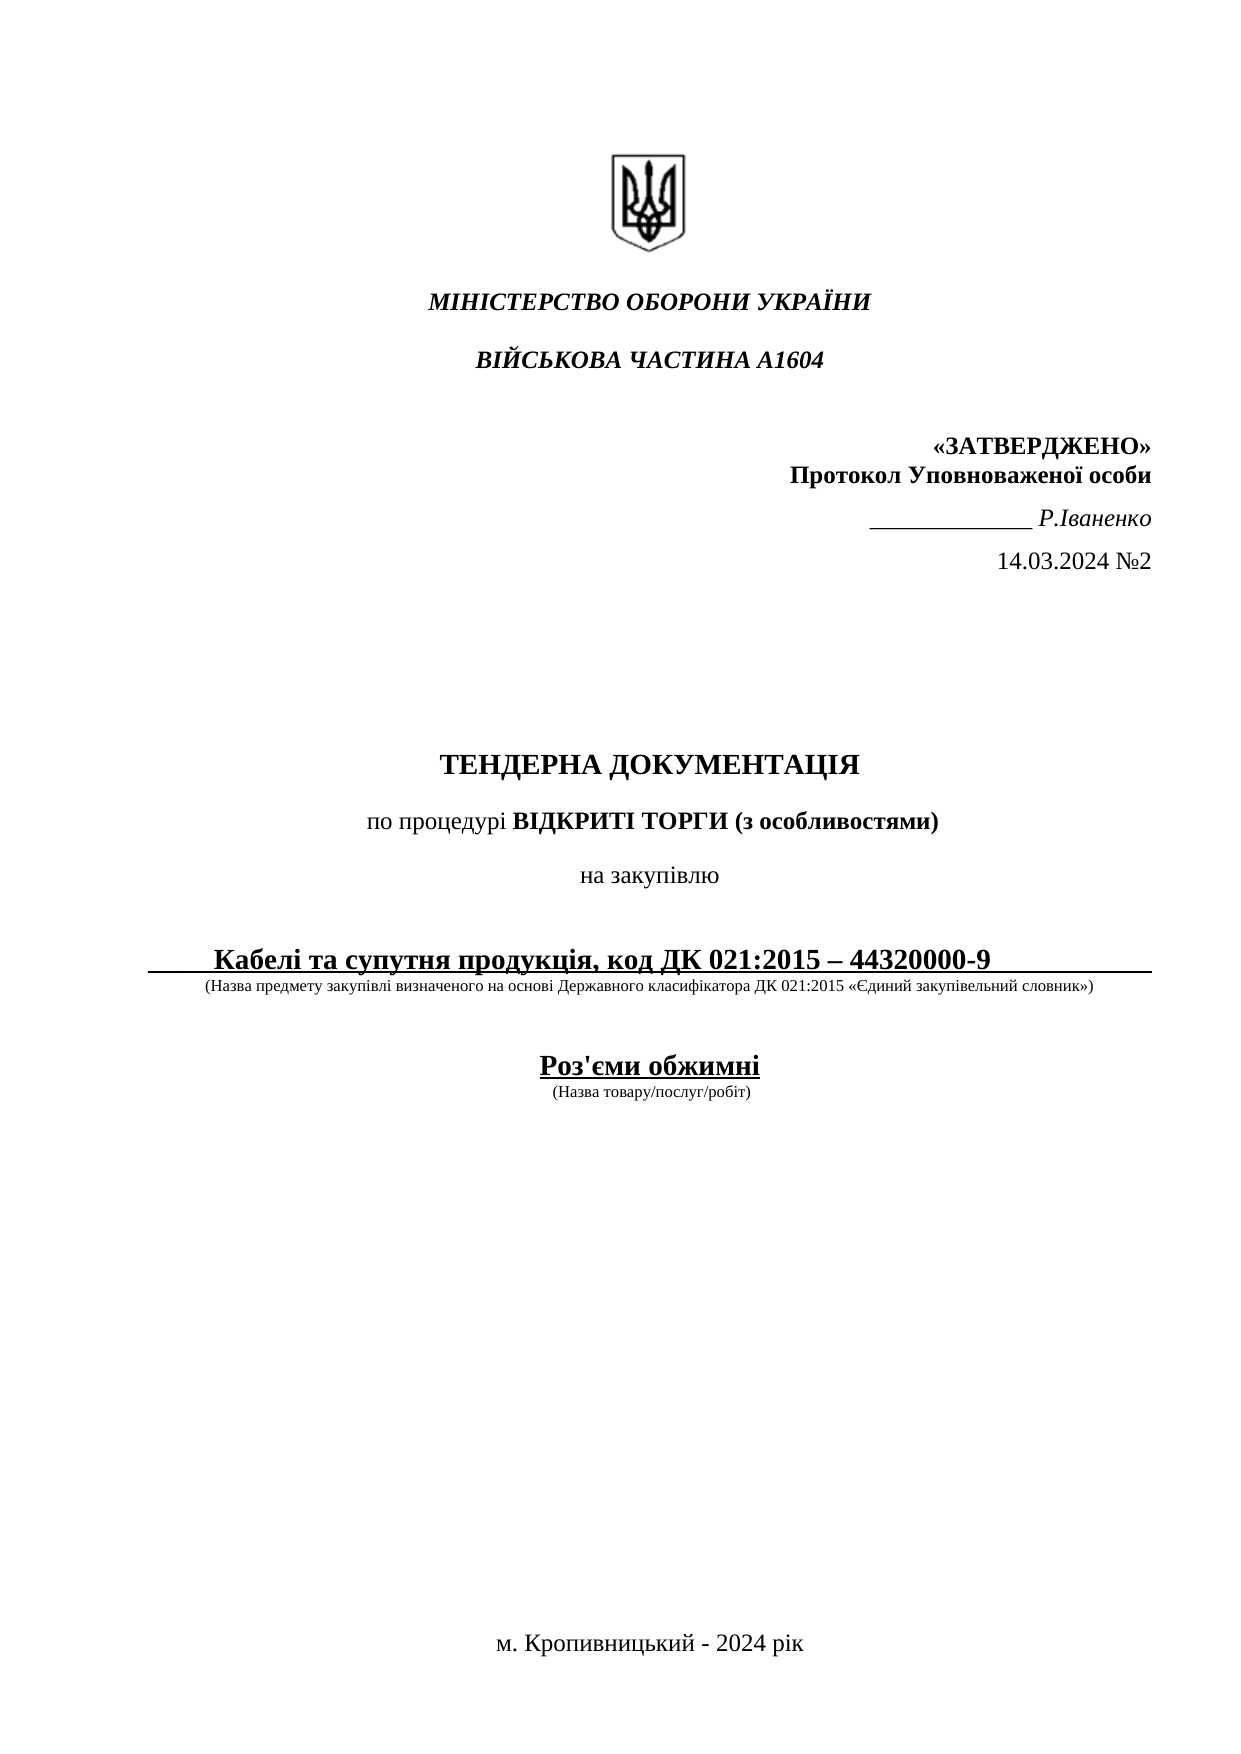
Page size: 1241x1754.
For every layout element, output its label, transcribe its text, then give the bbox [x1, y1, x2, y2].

picture [606, 149, 694, 259]
text (Назва предмету закупівлі визначеного на основі Державного класифікатора ДК 021:2015 «Єдиний закупівельний словник») [148, 976, 1152, 995]
text Протокол Уповноваженої особи [0, 460, 1152, 489]
text на закупівлю [148, 860, 1152, 888]
text м. Кропивницький - 2024 рік [148, 1628, 1152, 1657]
text __ Кабелі та супутня продукція, код ДК 021:2015 – 44320000-9___________ [148, 942, 1152, 971]
text 14.03.2024 №2 [148, 546, 1152, 575]
text (Назва товару/послуг/робіт) [148, 1081, 1152, 1101]
text ВІЙСЬКОВА ЧАСТИНА А1604 [148, 345, 1152, 374]
text ТЕНДЕРНА ДОКУМЕНТАЦІЯ [148, 747, 1152, 781]
text Роз'єми обжимні [148, 1048, 1152, 1081]
text _____________ Р.Іваненко [0, 503, 1152, 532]
text «ЗАТВЕРДЖЕНО» [0, 431, 1152, 460]
text МІНІСТЕРСТВО ОБОРОНИ УКРАЇНИ [148, 287, 1152, 316]
text по процедурі ВІДКРИТІ ТОРГИ (з особливостями) [148, 806, 1152, 835]
